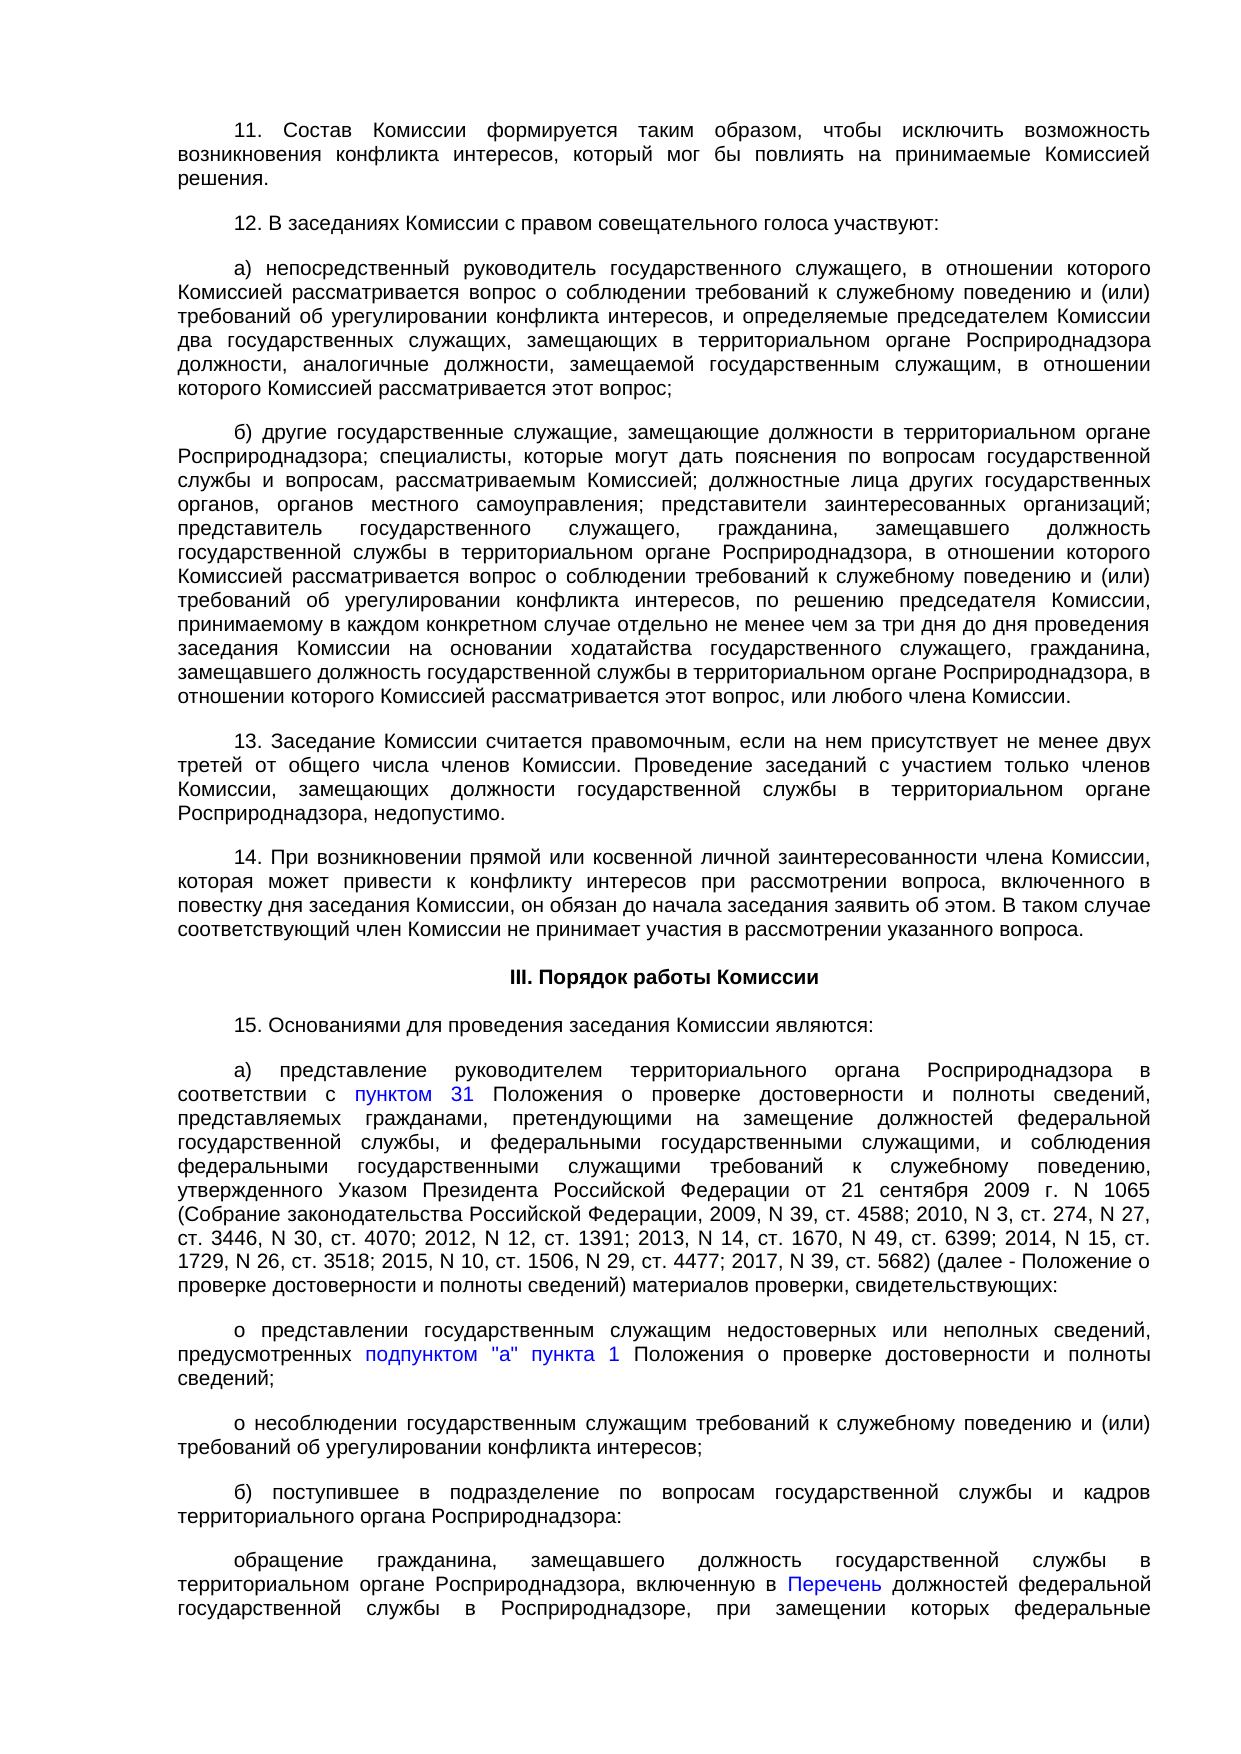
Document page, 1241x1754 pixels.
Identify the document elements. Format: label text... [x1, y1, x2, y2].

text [177, 1548, 1152, 1620]
text 15. Основаниями для проведения заседания Комиссии являются: [177, 1013, 1152, 1037]
title III. Порядок работы Комиссии [177, 965, 1152, 989]
text а) непосредственный руководитель государственного служащего, в отношении которого Комиссией рассматривается вопрос о соблюдении требований к служебному поведению и (или) требований об урегулировании конфликта интересов, и определяемые председателем Комиссии два государственных служащих, замещающих в территориальном органе Росприроднадзора должности, аналогичные должности, замещаемой государственным служащим, в отношении которого Комиссией рассматривается этот вопрос; [177, 256, 1152, 399]
text о представлении государственным служащим недостоверных или неполных сведений, предусмотренных подпунктом "а" пункта 1 Положения о проверке достоверности и полноты сведений; [177, 1318, 1152, 1390]
text 13. Заседание Комиссии считается правомочным, если на нем присутствует не менее двух третей от общего числа членов Комиссии. Проведение заседаний с участием только членов Комиссии, замещающих должности государственной службы в территориальном органе Росприроднадзора, недопустимо. [177, 728, 1152, 824]
text б) другие государственные служащие, замещающие должности в территориальном органе Росприроднадзора; специалисты, которые могут дать пояснения по вопросам государственной службы и вопросам, рассматриваемым Комиссией; должностные лица других государственных органов, органов местного самоуправления; представители заинтересованных организаций; представитель государственного служащего, гражданина, замещавшего должность государственной службы в территориальном органе Росприроднадзора, в отношении которого Комиссией рассматривается вопрос о соблюдении требований к служебному поведению и (или) требований об урегулировании конфликта интересов, по решению председателя Комиссии, принимаемому в каждом конкретном случае отдельно не менее чем за три дня до дня проведения заседания Комиссии на основании ходатайства государственного служащего, гражданина, замещавшего должность государственной службы в территориальном органе Росприроднадзора, в отношении которого Комиссией рассматривается этот вопрос, или любого члена Комиссии. [177, 420, 1152, 708]
text а) представление руководителем территориального органа Росприроднадзора в соответствии с пунктом 31 Положения о проверке достоверности и полноты сведений, представляемых гражданами, претендующими на замещение должностей федеральной государственной службы, и федеральными государственными служащими, и соблюдения федеральными государственными служащими требований к служебному поведению, утвержденного Указом Президента Российской Федерации от 21 сентября 2009 г. N 1065 (Собрание законодательства Российской Федерации, 2009, N 39, ст. 4588; 2010, N 3, ст. 274, N 27, ст. 3446, N 30, ст. 4070; 2012, N 12, ст. 1391; 2013, N 14, ст. 1670, N 49, ст. 6399; 2014, N 15, ст. 1729, N 26, ст. 3518; 2015, N 10, ст. 1506, N 29, ст. 4477; 2017, N 39, ст. 5682) (далее - Положение о проверке достоверности и полноты сведений) материалов проверки, свидетельствующих: [177, 1058, 1152, 1297]
text о несоблюдении государственным служащим требований к служебному поведению и (или) требований об урегулировании конфликта интересов; [177, 1411, 1152, 1459]
text 11. Состав Комиссии формируется таким образом, чтобы исключить возможность возникновения конфликта интересов, который мог бы повлиять на принимаемые Комиссией решения. [177, 118, 1152, 190]
text 12. В заседаниях Комиссии с правом совещательного голоса участвуют: [177, 211, 1152, 235]
text б) поступившее в подразделение по вопросам государственной службы и кадров территориального органа Росприроднадзора: [177, 1479, 1152, 1527]
text 14. При возникновении прямой или косвенной личной заинтересованности члена Комиссии, которая может привести к конфликту интересов при рассмотрении вопроса, включенного в повестку дня заседания Комиссии, он обязан до начала заседания заявить об этом. В таком случае соответствующий член Комиссии не принимает участия в рассмотрении указанного вопроса. [177, 845, 1152, 941]
